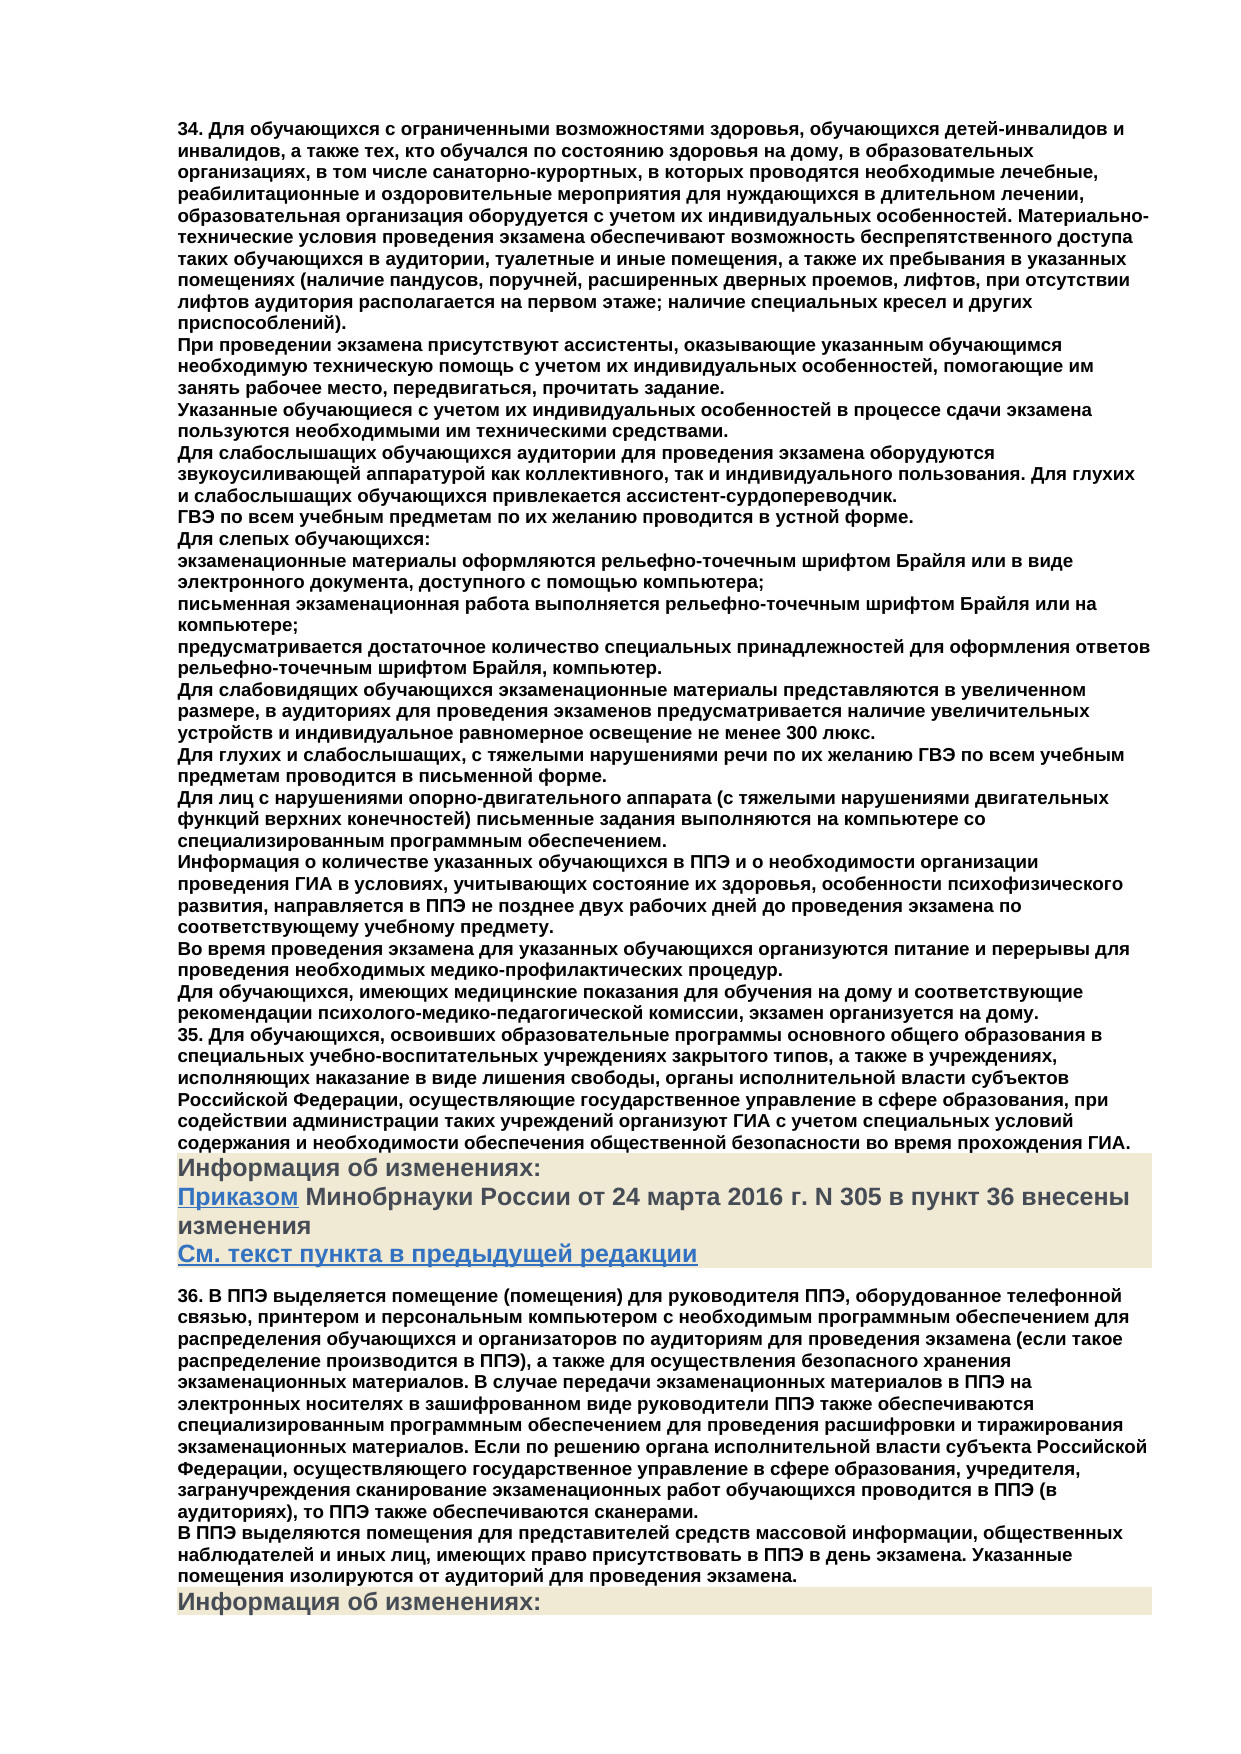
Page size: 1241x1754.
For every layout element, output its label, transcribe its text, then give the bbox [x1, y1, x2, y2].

text письменная экзаменационная работа выполняется рельефно-точечным шрифтом Брайля или на компьютере; [177, 592, 1152, 636]
text Для слабовидящих обучающихся экзаменационные материалы представляются в увеличенном размере, в аудиториях для проведения экзаменов предусматривается наличие увеличительных устройств и индивидуальное равномерное освещение не менее 300 люкс. [177, 679, 1152, 743]
text Для обучающихся, имеющих медицинские показания для обучения на дому и соответствующие рекомендации психолого-медико-педагогической комиссии, экзамен организуется на дому. [177, 981, 1152, 1024]
text Приказом Минобрнауки России от 24 марта 2016 г. N 305 в пункт 36 внесены изменения [177, 1182, 1152, 1239]
text 34. Для обучающихся с ограниченными возможностями здоровья, обучающихся детей-инвалидов и инвалидов, а также тех, кто обучался по состоянию здоровья на дому, в образовательных организациях, в том числе санаторно-курортных, в которых проводятся необходимые лечебные, реабилитационные и оздоровительные мероприятия для нуждающихся в длительном лечении, образовательная организация оборудуется с учетом их индивидуальных особенностей. Материально-технические условия проведения экзамена обеспечивают возможность беспрепятственного доступа таких обучающихся в аудитории, туалетные и иные помещения, а также их пребывания в указанных помещениях (наличие пандусов, поручней, расширенных дверных проемов, лифтов, при отсутствии лифтов аудитория располагается на первом этаже; наличие специальных кресел и других приспособлений). [177, 118, 1152, 334]
text При проведении экзамена присутствуют ассистенты, оказывающие указанным обучающимся необходимую техническую помощь с учетом их индивидуальных особенностей, помогающие им занять рабочее место, передвигаться, прочитать задание. [177, 334, 1152, 398]
text Во время проведения экзамена для указанных обучающихся организуются питание и перерывы для проведения необходимых медико-профилактических процедур. [177, 937, 1152, 981]
text Для слабослышащих обучающихся аудитории для проведения экзамена оборудуются звукоусиливающей аппаратурой как коллективного, так и индивидуального пользования. Для глухих и слабослышащих обучающихся привлекается ассистент-сурдопереводчик. [177, 442, 1152, 506]
text Информация об изменениях: [177, 1153, 1152, 1182]
text 35. Для обучающихся, освоивших образовательные программы основного общего образования в специальных учебно-воспитательных учреждениях закрытого типов, а также в учреждениях, исполняющих наказание в виде лишения свободы, органы исполнительной власти субъектов Российской Федерации, осуществляющие государственное управление в сфере образования, при содействии администрации таких учреждений организуют ГИА с учетом специальных условий содержания и необходимости обеспечения общественной безопасности во время прохождения ГИА. [177, 1024, 1152, 1153]
text ГВЭ по всем учебным предметам по их желанию проводится в устной форме. [177, 506, 1152, 528]
text Для глухих и слабослышащих, с тяжелыми нарушениями речи по их желанию ГВЭ по всем учебным предметам проводится в письменной форме. [177, 743, 1152, 787]
text В ППЭ выделяются помещения для представителей средств массовой информации, общественных наблюдателей и иных лиц, имеющих право присутствовать в ППЭ в день экзамена. Указанные помещения изолируются от аудиторий для проведения экзамена. [177, 1522, 1152, 1587]
text экзаменационные материалы оформляются рельефно-точечным шрифтом Брайля или в виде электронного документа, доступного с помощью компьютера; [177, 549, 1152, 592]
text Указанные обучающиеся с учетом их индивидуальных особенностей в процессе сдачи экзамена пользуются необходимыми им техническими средствами. [177, 398, 1152, 442]
text 36. В ППЭ выделяется помещение (помещения) для руководителя ППЭ, оборудованное телефонной связью, принтером и персональным компьютером с необходимым программным обеспечением для распределения обучающихся и организаторов по аудиториям для проведения экзамена (если такое распределение производится в ППЭ), а также для осуществления безопасного хранения экзаменационных материалов. В случае передачи экзаменационных материалов в ППЭ на электронных носителях в зашифрованном виде руководители ППЭ также обеспечиваются специализированным программным обеспечением для проведения расшифровки и тиражирования экзаменационных материалов. Если по решению органа исполнительной власти субъекта Российской Федерации, осуществляющего государственное управление в сфере образования, учредителя, загранучреждения сканирование экзаменационных работ обучающихся проводится в ППЭ (в аудиториях), то ППЭ также обеспечиваются сканерами. [177, 1285, 1152, 1522]
text См. текст пункта в предыдущей редакции [177, 1239, 1152, 1268]
text Для слепых обучающихся: [177, 528, 1152, 549]
text предусматривается достаточное количество специальных принадлежностей для оформления ответов рельефно-точечным шрифтом Брайля, компьютер. [177, 636, 1152, 679]
text Для лиц с нарушениями опорно-двигательного аппарата (с тяжелыми нарушениями двигательных функций верхних конечностей) письменные задания выполняются на компьютере со специализированным программным обеспечением. [177, 787, 1152, 851]
text Информация о количестве указанных обучающихся в ППЭ и о необходимости организации проведения ГИА в условиях, учитывающих состояние их здоровья, особенности психофизического развития, направляется в ППЭ не позднее двух рабочих дней до проведения экзамена по соответствующему учебному предмету. [177, 851, 1152, 937]
text Информация об изменениях: [177, 1587, 1152, 1615]
